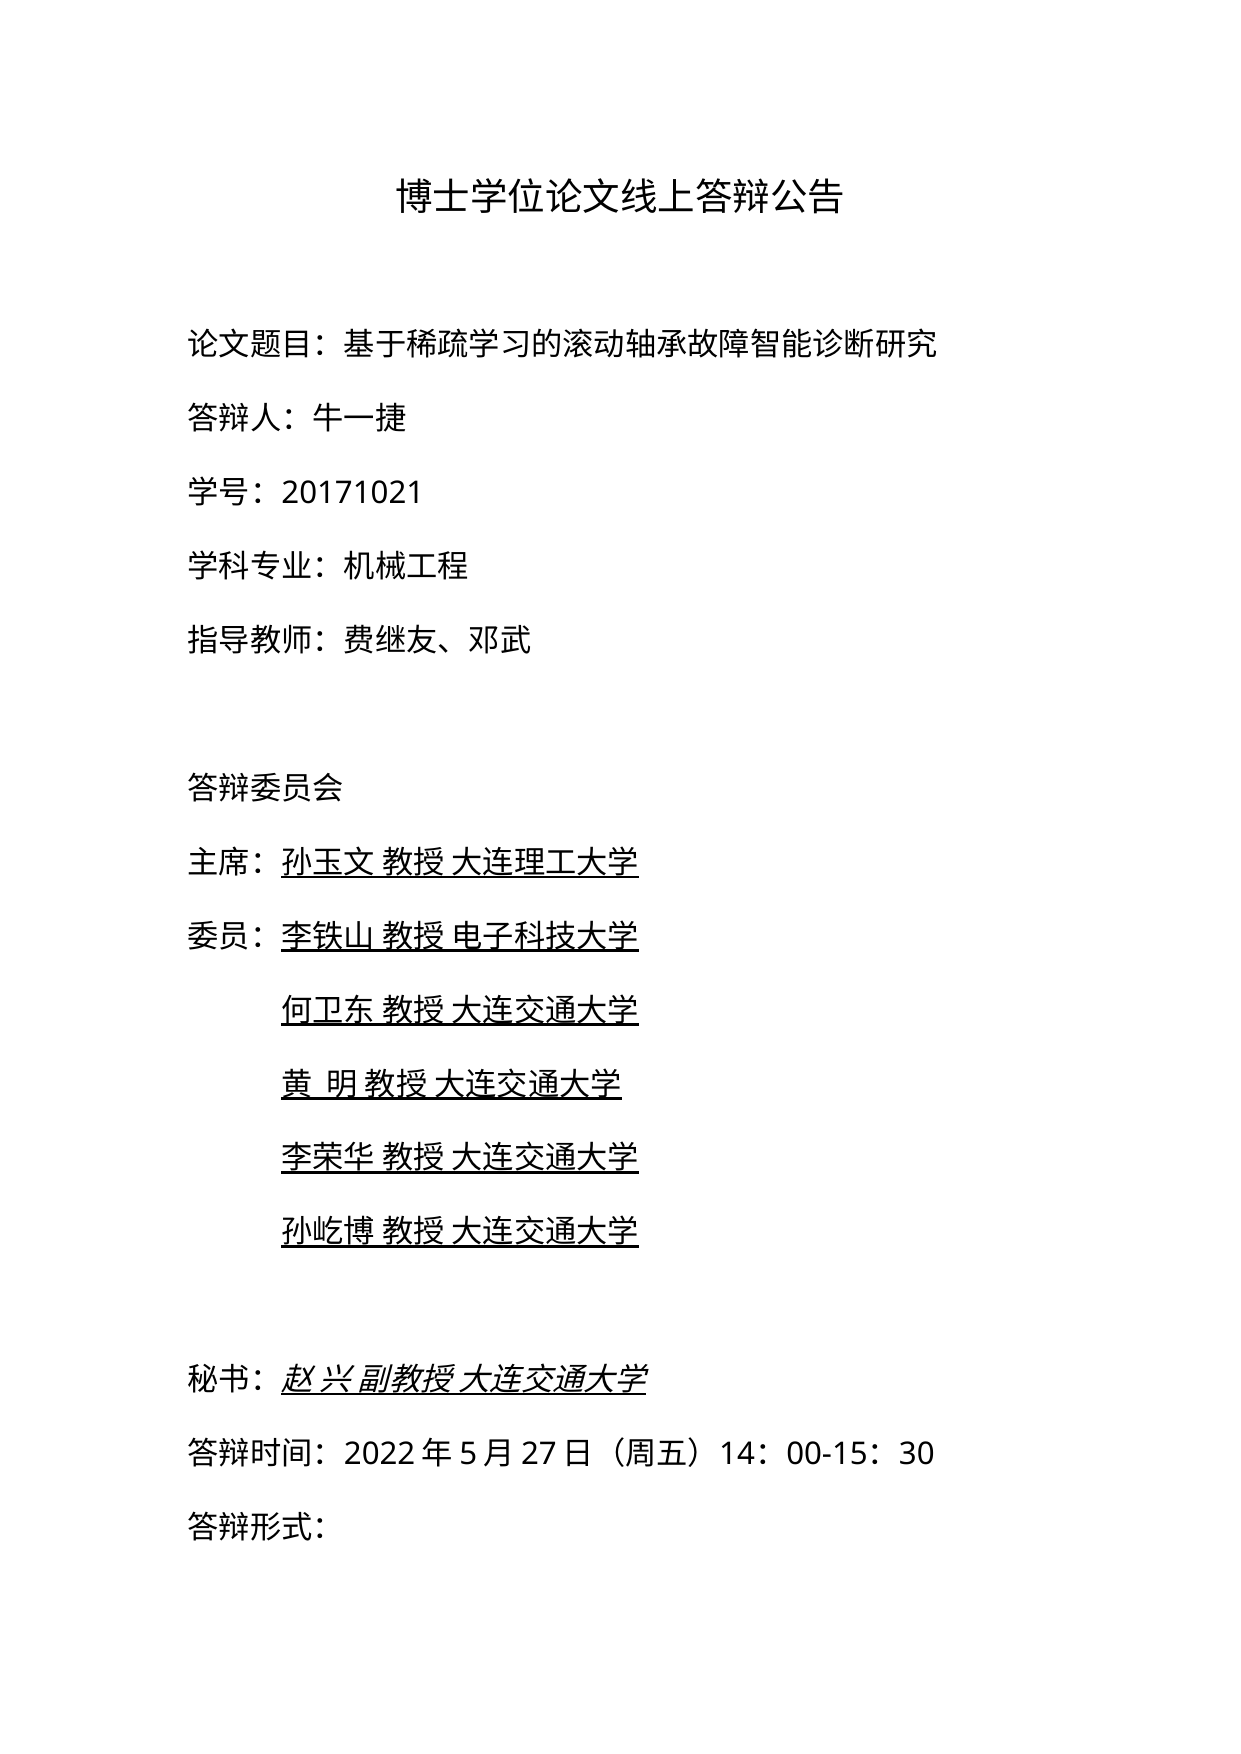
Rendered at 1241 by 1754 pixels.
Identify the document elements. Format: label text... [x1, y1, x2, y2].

text 李荣华 教授 大连交通大学 [187, 1123, 1053, 1188]
text 主席：孙玉文 教授 大连理工大学 [187, 827, 1053, 892]
text 孙屹博 教授 大连交通大学 [187, 1197, 1053, 1262]
text 答辩委员会 [187, 753, 1053, 818]
text 黄 明 教授 大连交通大学 [187, 1049, 1053, 1114]
text 委员：李铁山 教授 电子科技大学 [187, 901, 1053, 966]
text 何卫东 教授 大连交通大学 [187, 975, 1053, 1040]
text 论文题目：基于稀疏学习的滚动轴承故障智能诊断研究 [187, 309, 1053, 374]
text 答辩形式： [187, 1492, 1053, 1557]
text 答辩时间：2022年5月27日（周五）14：00-15：30 [187, 1418, 1053, 1483]
text 学科专业：机械工程 [187, 532, 1053, 597]
text 指导教师：费继友、邓武 [187, 606, 1053, 671]
text 博士学位论文线上答辩公告 [187, 162, 1053, 227]
text 秘书：赵 兴 副教授 大连交通大学 [187, 1344, 1053, 1409]
text 学号：20171021 [187, 457, 1053, 522]
text 答辩人：牛一捷 [187, 383, 1053, 448]
